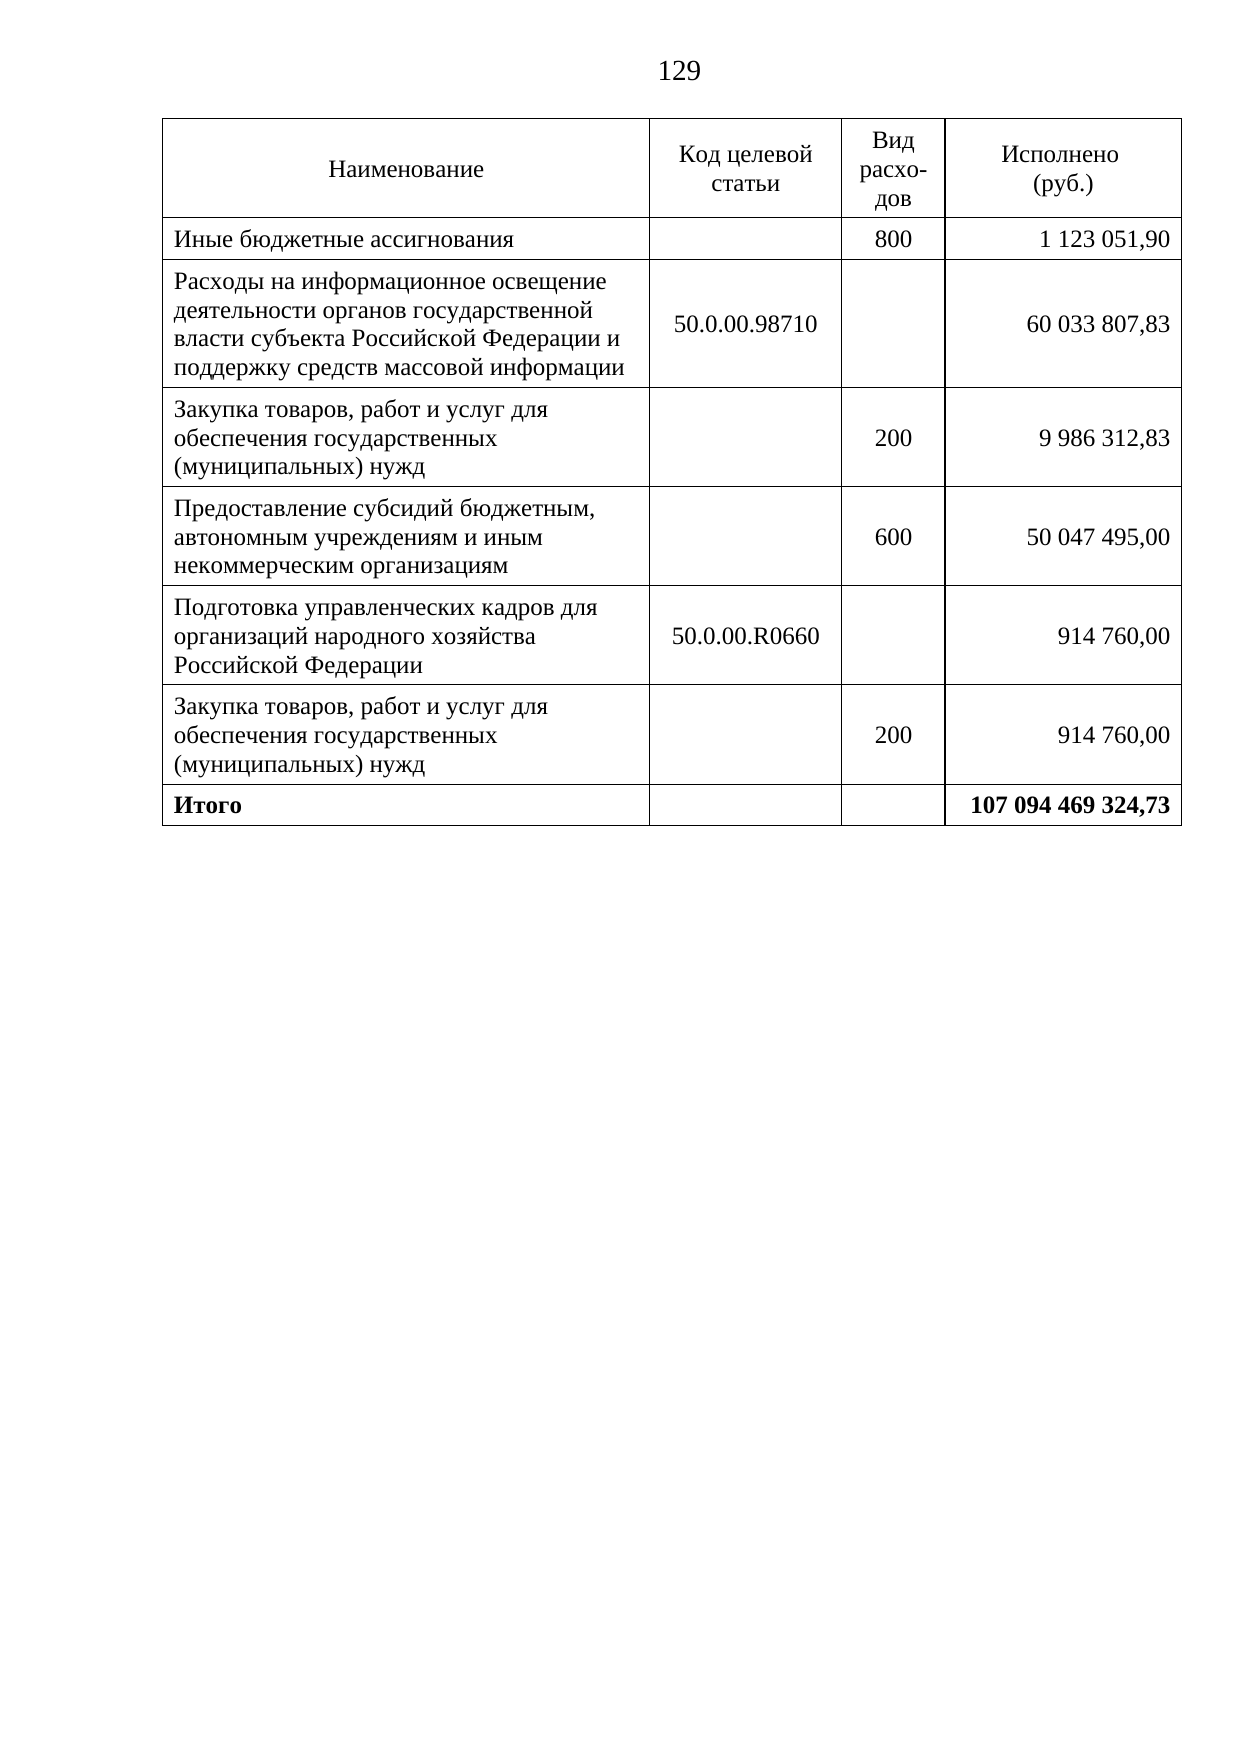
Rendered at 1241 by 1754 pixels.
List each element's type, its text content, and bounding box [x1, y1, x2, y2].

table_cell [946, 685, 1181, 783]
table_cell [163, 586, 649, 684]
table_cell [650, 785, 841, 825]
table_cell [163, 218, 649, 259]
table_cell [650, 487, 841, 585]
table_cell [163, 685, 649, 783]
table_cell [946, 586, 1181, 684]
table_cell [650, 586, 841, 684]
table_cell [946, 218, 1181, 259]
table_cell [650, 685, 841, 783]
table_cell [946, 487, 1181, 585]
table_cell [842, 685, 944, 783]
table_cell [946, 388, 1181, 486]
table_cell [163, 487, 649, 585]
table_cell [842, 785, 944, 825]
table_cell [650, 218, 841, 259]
table_header Код целевой статьи [650, 119, 841, 217]
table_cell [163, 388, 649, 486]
table_header Наименование [163, 119, 649, 217]
table_header Вид расхо-дов [842, 119, 944, 217]
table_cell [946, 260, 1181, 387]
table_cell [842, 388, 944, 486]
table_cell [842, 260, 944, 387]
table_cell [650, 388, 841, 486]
table_header Исполнено (руб.) [946, 119, 1181, 217]
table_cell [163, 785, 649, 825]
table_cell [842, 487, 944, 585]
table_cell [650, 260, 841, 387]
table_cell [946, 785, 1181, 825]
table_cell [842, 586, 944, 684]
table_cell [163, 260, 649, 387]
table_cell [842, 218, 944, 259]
